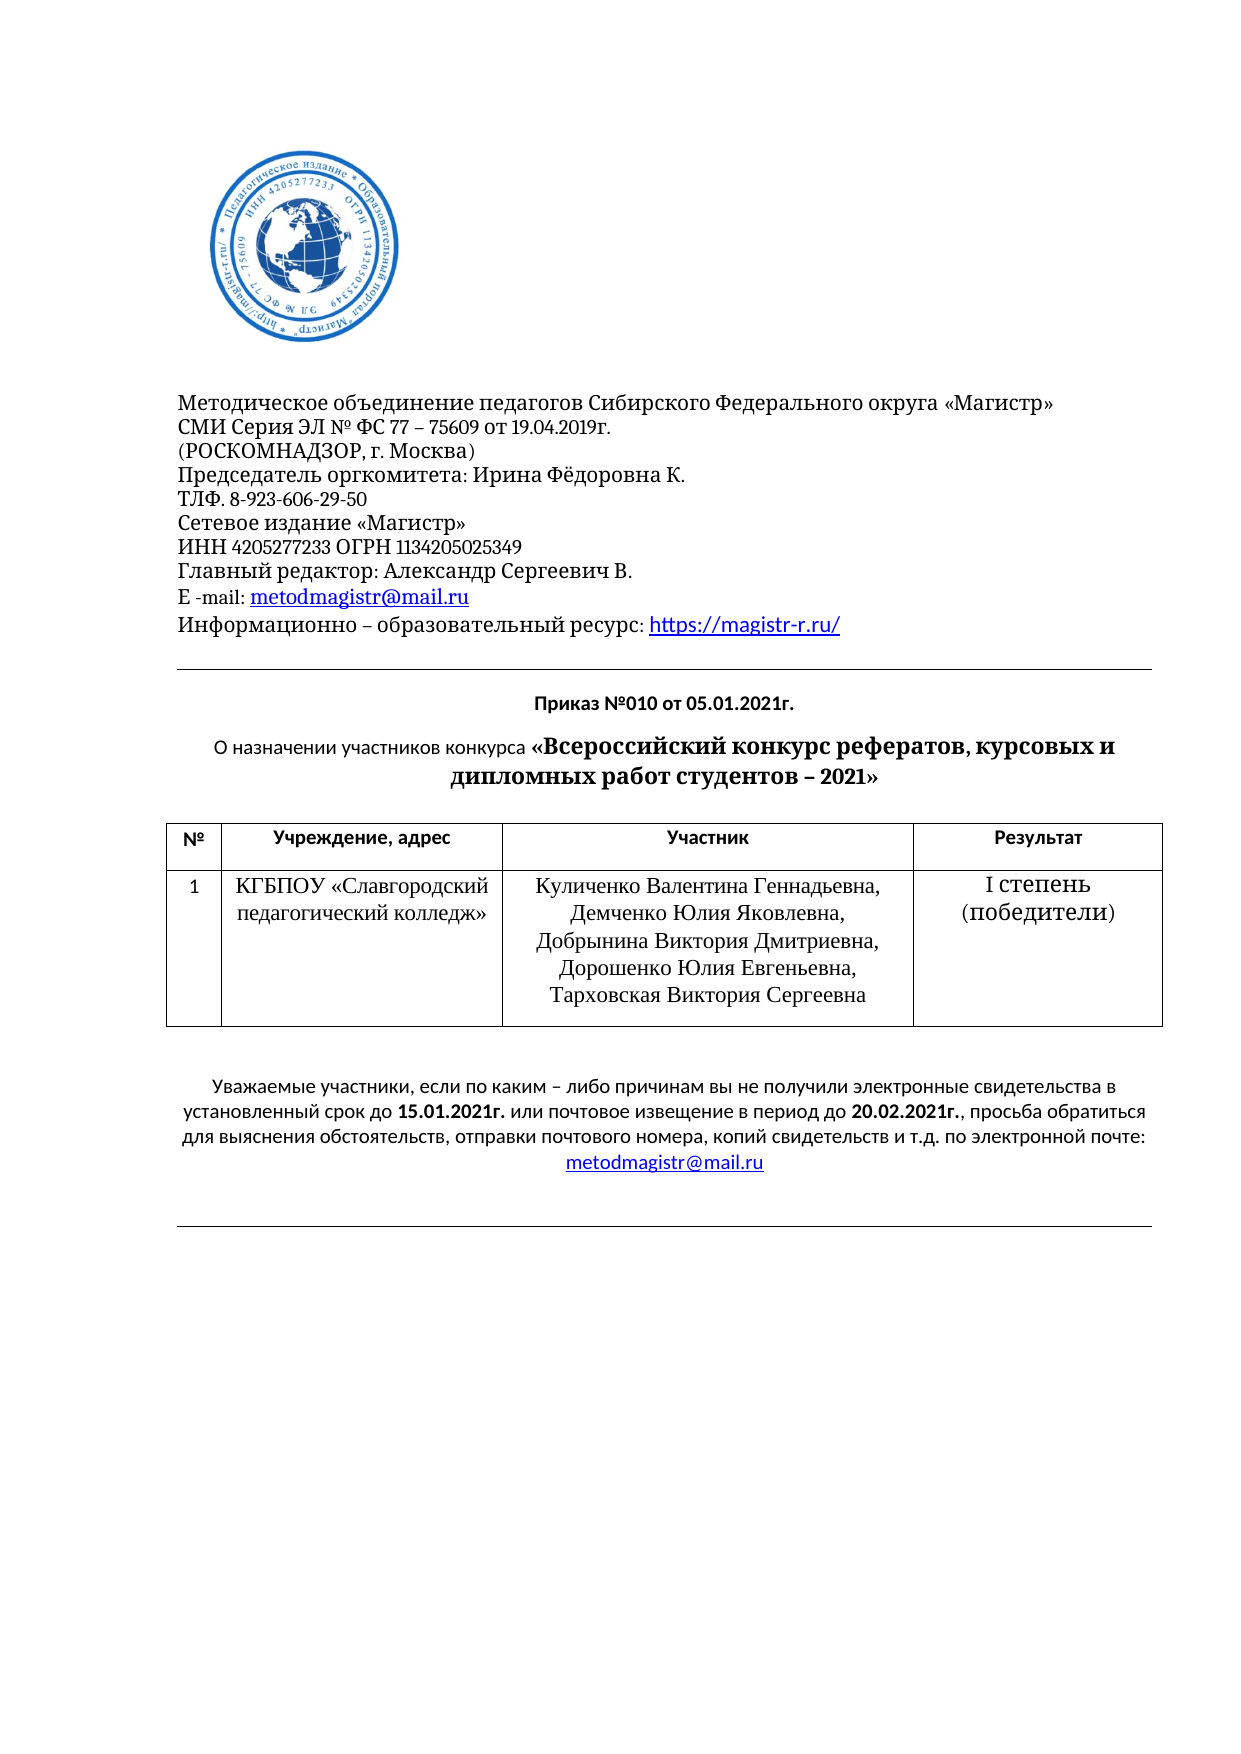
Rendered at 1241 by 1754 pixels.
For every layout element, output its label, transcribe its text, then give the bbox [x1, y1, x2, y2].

text ТЛФ. 8-923-606-29-50 [177, 488, 1152, 512]
table_cell КГБПОУ «Славгородский педагогический колледж» [222, 871, 502, 1026]
text Председатель оргкомитета: Ирина Фёдоровна К. [177, 464, 1152, 488]
text (РОСКОМНАДЗОР, г. Москва) [177, 440, 1152, 464]
table_cell 1 [167, 871, 221, 1026]
text Е -mail: metodmagistr@mail.ru [177, 583, 1152, 610]
text Информационно – образовательный ресурс: https://magistr-r.ru/ [177, 610, 1152, 638]
text Сетевое издание «Магистр» [177, 512, 1152, 536]
text О назначении участников конкурса «Всероссийский конкурс рефератов, курсовых и дипломных работ студентов – 2021» [177, 734, 1152, 790]
table_header Результат [914, 824, 1162, 870]
table_cell I степень (победители) [914, 871, 1162, 1026]
text Приказ №010 от 05.01.2021г. [177, 688, 1152, 715]
table_header Участник [503, 824, 913, 870]
text Методическое объединение педагогов Сибирского Федерального округа «Магистр» [177, 392, 1152, 416]
text Уважаемые участники, если по каким – либо причинам вы не получили электронные свидетельства в установленный срок до 15.01.2021г. или почтовое извещение в период до 20.02.2021г., просьба обратиться для выяснения обстоятельств, отправки почтового номера, копий свидетельств и т.д. по электронной почте: metodmagistr@mail.ru [177, 1073, 1152, 1174]
text СМИ Серия ЭЛ № ФС 77 – 75609 от 19.04.2019г. [177, 416, 1152, 440]
text Главный редактор: Александр Сергеевич В. [177, 559, 1152, 583]
picture [177, 118, 422, 367]
table_header № [167, 824, 221, 870]
table_cell Куличенко Валентина Геннадьевна, Демченко Юлия Яковлевна, Добрынина Виктория Дмитриевна, Дорошенко Юлия Евгеньевна, Тарховская Виктория Сергеевна [503, 871, 913, 1026]
table_header Учреждение, адрес [222, 824, 502, 870]
text ИНН 4205277233 ОГРН 1134205025349 [232, 536, 1152, 559]
